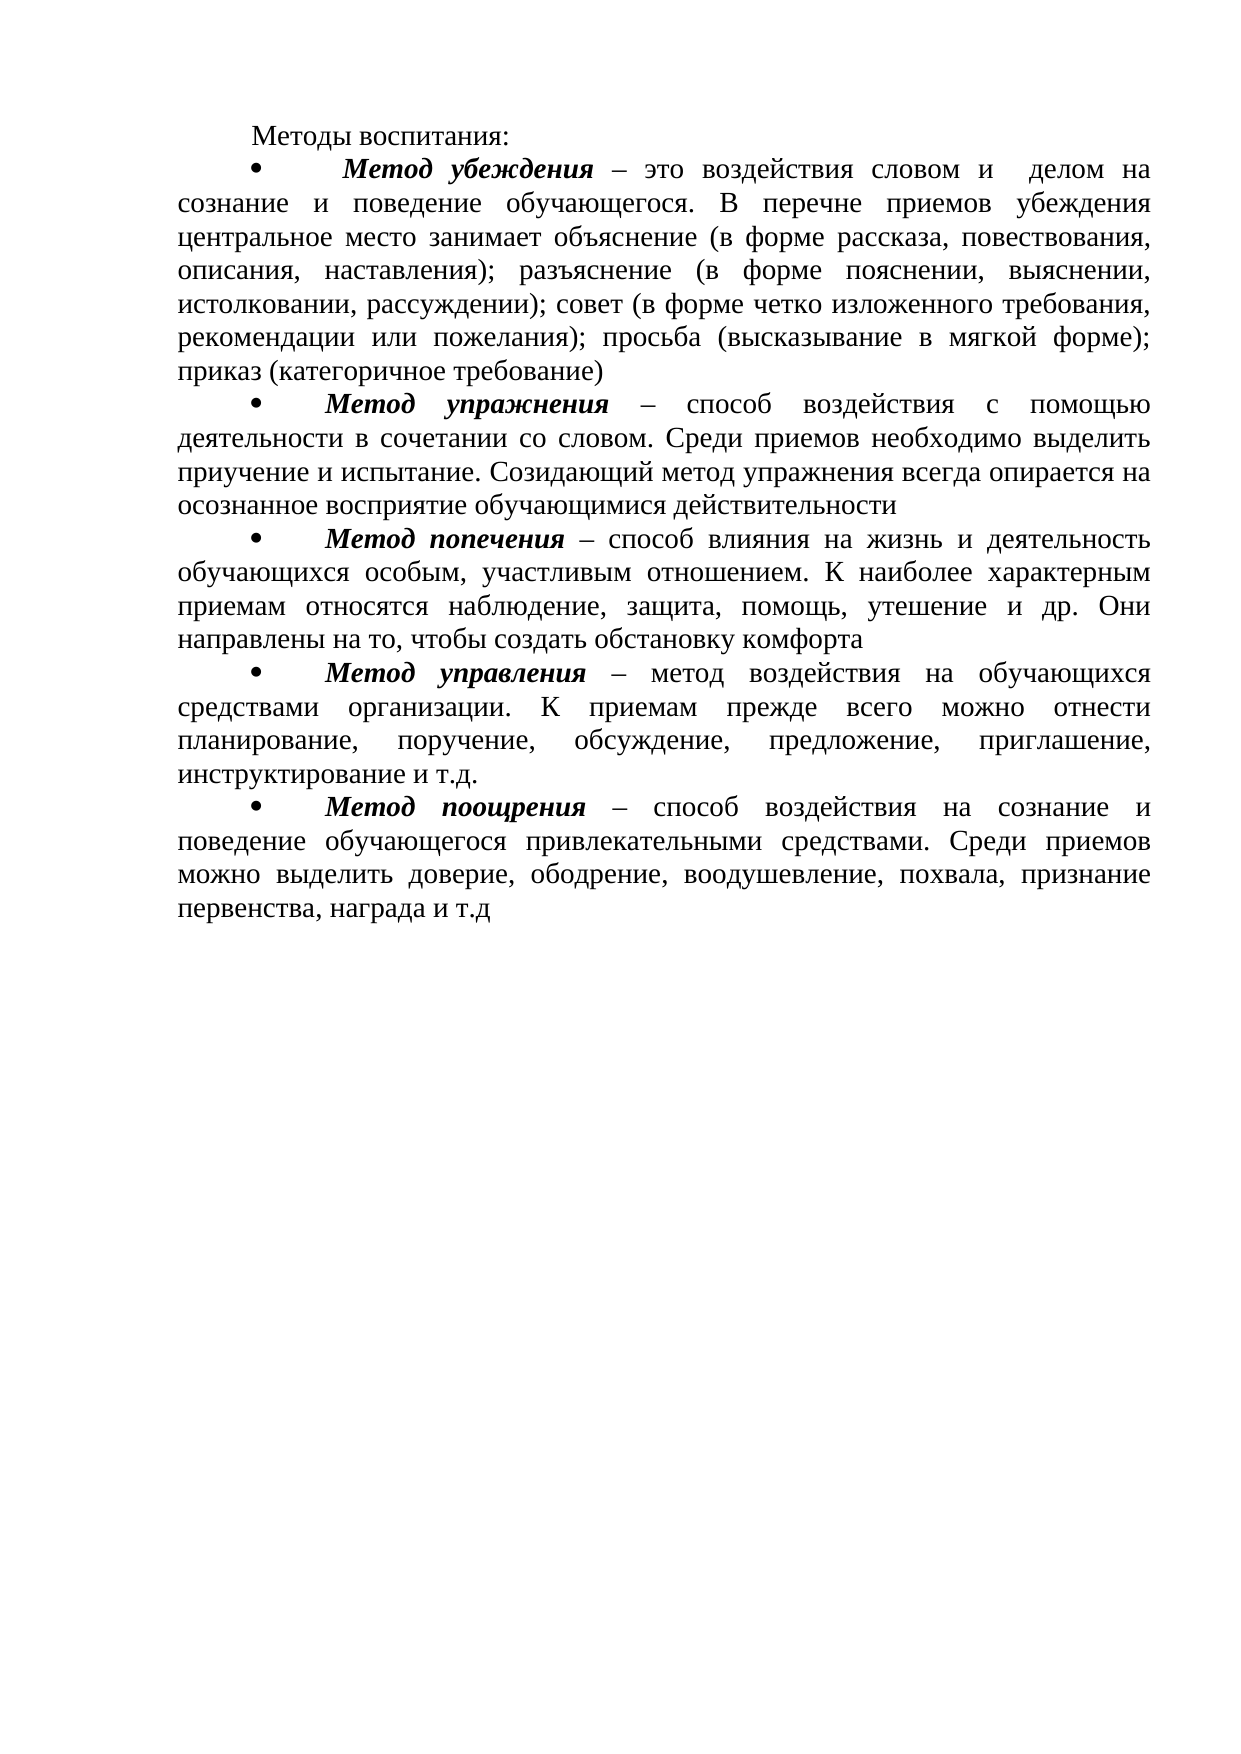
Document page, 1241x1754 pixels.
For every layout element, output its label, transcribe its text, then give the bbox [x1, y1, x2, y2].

list Метод попечения – способ влияния на жизнь и деятельность обучающихся особым, участливым отношением. К наиболее характерным приемам относятся наблюдение, защита, помощь, утешение и др. Они направлены на то, чтобы создать обстановку комфорта [177, 521, 1152, 655]
text Методы воспитания: [177, 118, 1152, 152]
list Метод упражнения – способ воздействия с помощью деятельности в сочетании со словом. Среди приемов необходимо выделить приучение и испытание. Созидающий метод упражнения всегда опирается на осознанное восприятие обучающимися действительности [177, 387, 1152, 521]
list Метод убеждения – это воздействия словом и делом на сознание и поведение обучающегося. В перечне приемов убеждения центральное место занимает объяснение (в форме рассказа, повествования, описания, наставления); разъяснение (в форме пояснении, выяснении, истолковании, рассуждении); совет (в форме четко изложенного требования, рекомендации или пожелания); просьба (высказывание в мягкой форме); приказ (категоричное требование) [177, 152, 1152, 387]
list Метод управления – метод воздействия на обучающихся средствами организации. К приемам прежде всего можно отнести планирование, поручение, обсуждение, предложение, приглашение, инструктирование и т.д. [177, 655, 1152, 789]
list Метод поощрения – способ воздействия на сознание и поведение обучающегося привлекательными средствами. Среди приемов можно выделить доверие, ободрение, воодушевление, похвала, признание первенства, награда и т.д [177, 789, 1152, 924]
